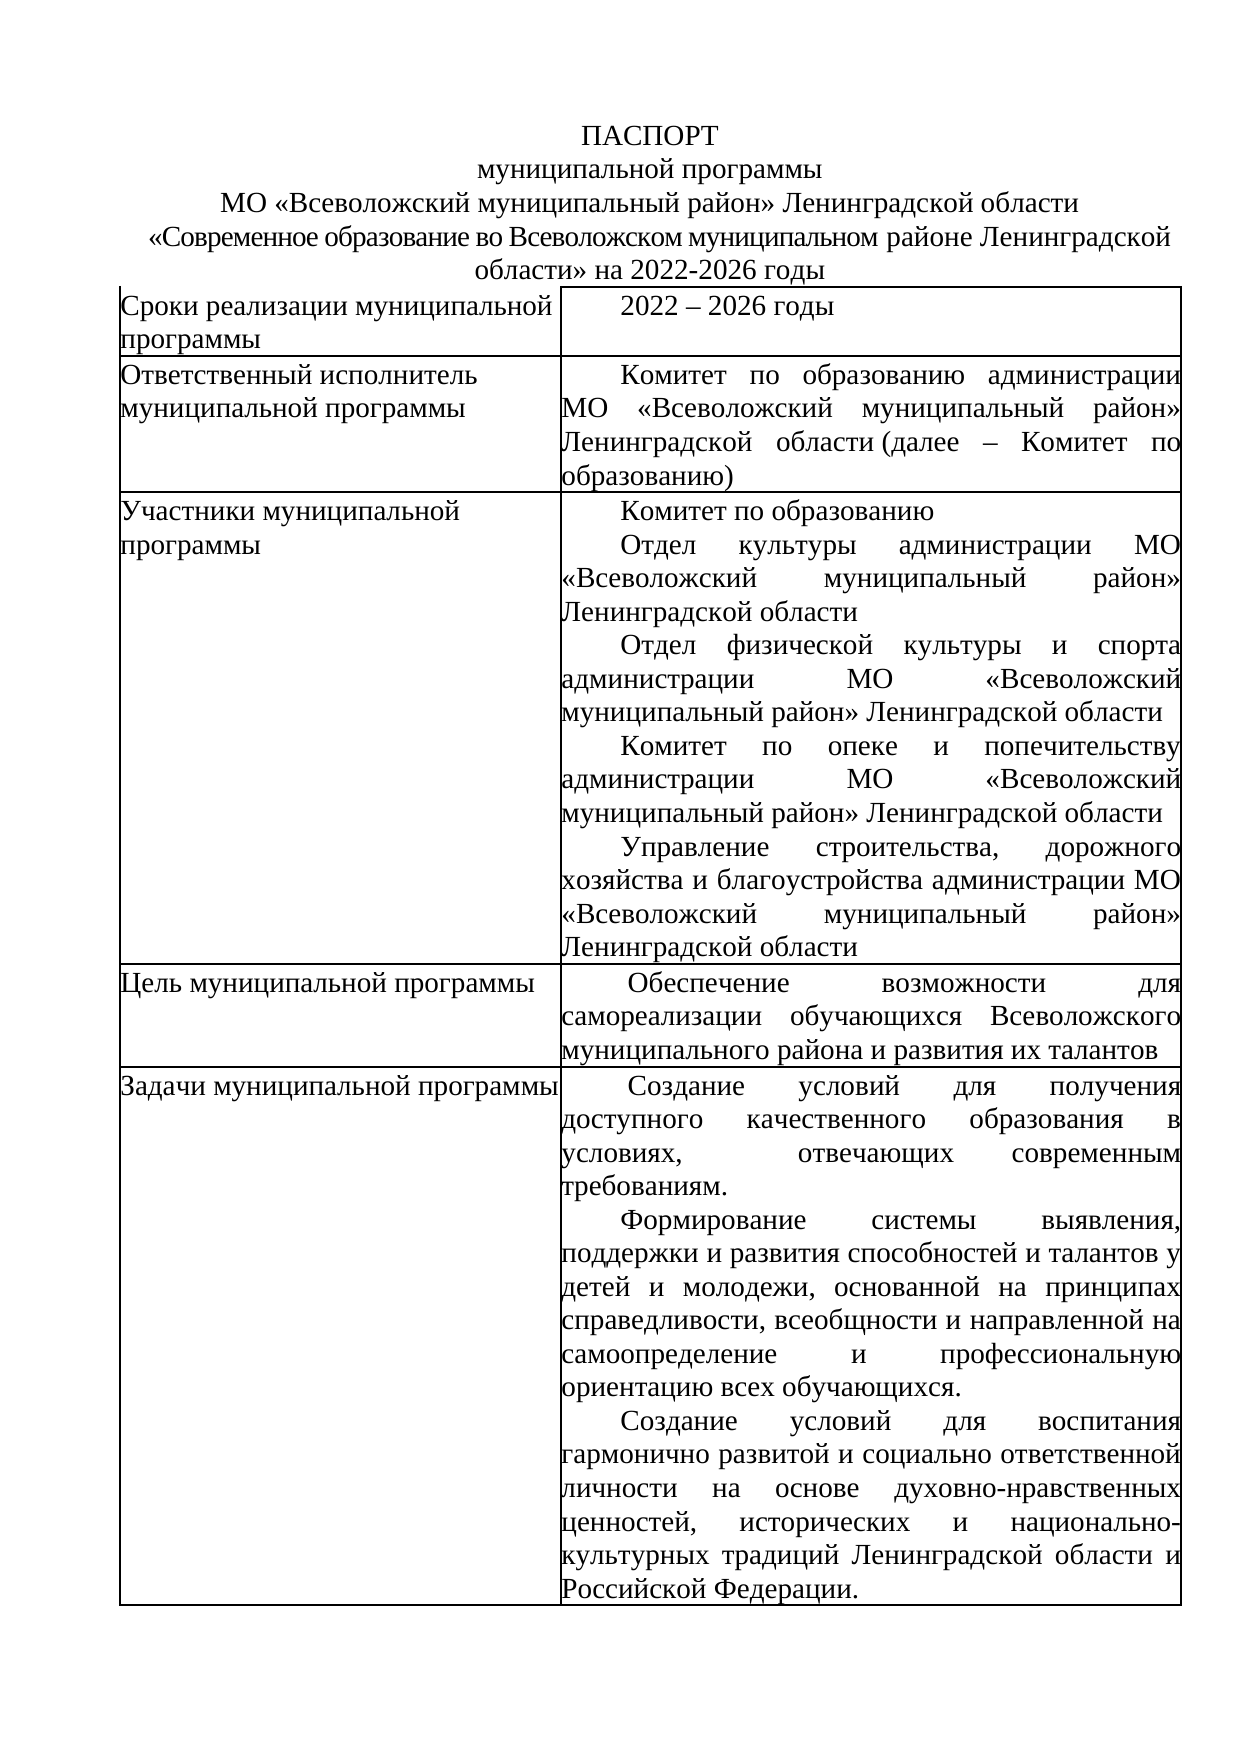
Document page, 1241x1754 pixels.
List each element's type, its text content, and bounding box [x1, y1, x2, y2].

table_cell Цель муниципальной программы [121, 965, 560, 1066]
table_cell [121, 1068, 560, 1604]
text МО «Всеволожский муниципальный район» Ленинградской области [118, 185, 1181, 219]
table_cell Обеспечение возможности для самореализации обучающихся Всеволожского муниципального района и развития их талантов [562, 965, 1180, 1066]
table_cell Комитет по образованию администрации МО «Всеволожский муниципальный район» Ленинградской области (далее – Комитет по образованию) [562, 357, 1180, 491]
table_cell Комитет по образованию Отдел культуры администрации МО «Всеволожский муниципальный район» Ленинградской области Отдел физической культуры и спорта администрации МО «Всеволожский муниципальный район» Ленинградской области Комитет по опеке и попечительству администрации МО «Всеволожский муниципальный район» Ленинградской области Управление строительства, дорожного хозяйства и благоустройства администрации МО «Всеволожский муниципальный район» Ленинградской области [562, 493, 1180, 963]
table_cell Ответственный исполнитель муниципальной программы [121, 357, 560, 491]
text ПАСПОРТ [118, 118, 1181, 152]
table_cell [562, 1068, 1180, 1604]
table_cell Сроки реализации муниципальной программы [121, 286, 560, 355]
text муниципальной программы [118, 152, 1181, 185]
text «Современное образование во Всеволожском муниципальном районе Ленинградской области» на 2022-2026 годы [118, 219, 1181, 286]
table_cell 2022 – 2026 годы [562, 288, 1180, 355]
table_cell Участники муниципальной программы [121, 493, 560, 963]
